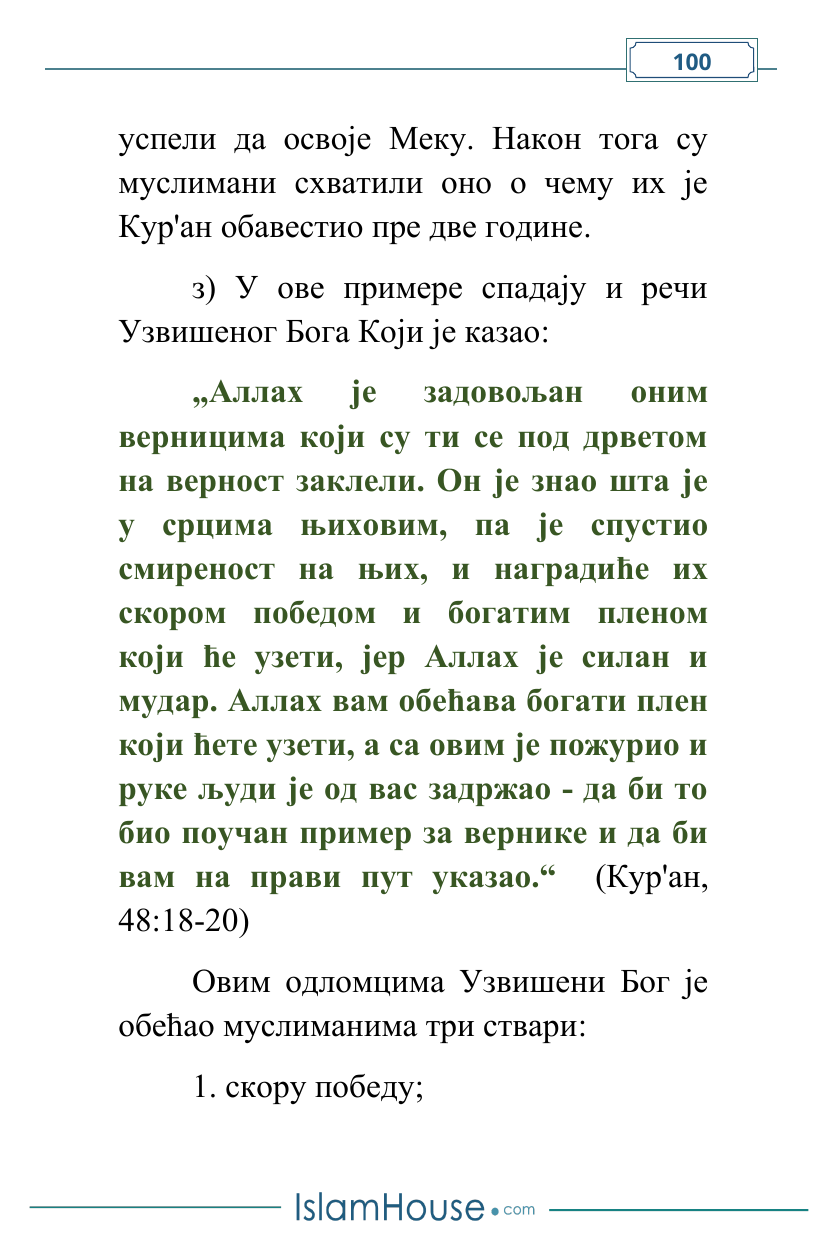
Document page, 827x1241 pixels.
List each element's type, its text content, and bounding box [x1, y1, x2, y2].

picture [22, 1186, 282, 1224]
text 1. скору победу; [118, 1066, 709, 1104]
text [118, 118, 709, 244]
text „Аллах је задовољан оним верницима који су ти се под дрветом на верност заклели. Он је знао шта је у срцима њиховим, па је спустио смиреност на њих, и наградиће их скором победом и богатим пленом који ће узети, јер Аллах је силан и мудар. Аллах вам обећава богати плен који ћете узети, а са овим је пожурио и руке људи је од вас задржао - да би то био поучан пример за вернике и да би вам на прави пут указао.“ (Кур'ан, 48:18-20) [118, 372, 709, 939]
text з) У ове примере спадају и речи Узвишеног Бога Који је казао: [118, 267, 709, 349]
text Овим одломцима Узвишени Бог је обећао муслиманима три ствари: [118, 961, 709, 1044]
picture [288, 1187, 809, 1228]
